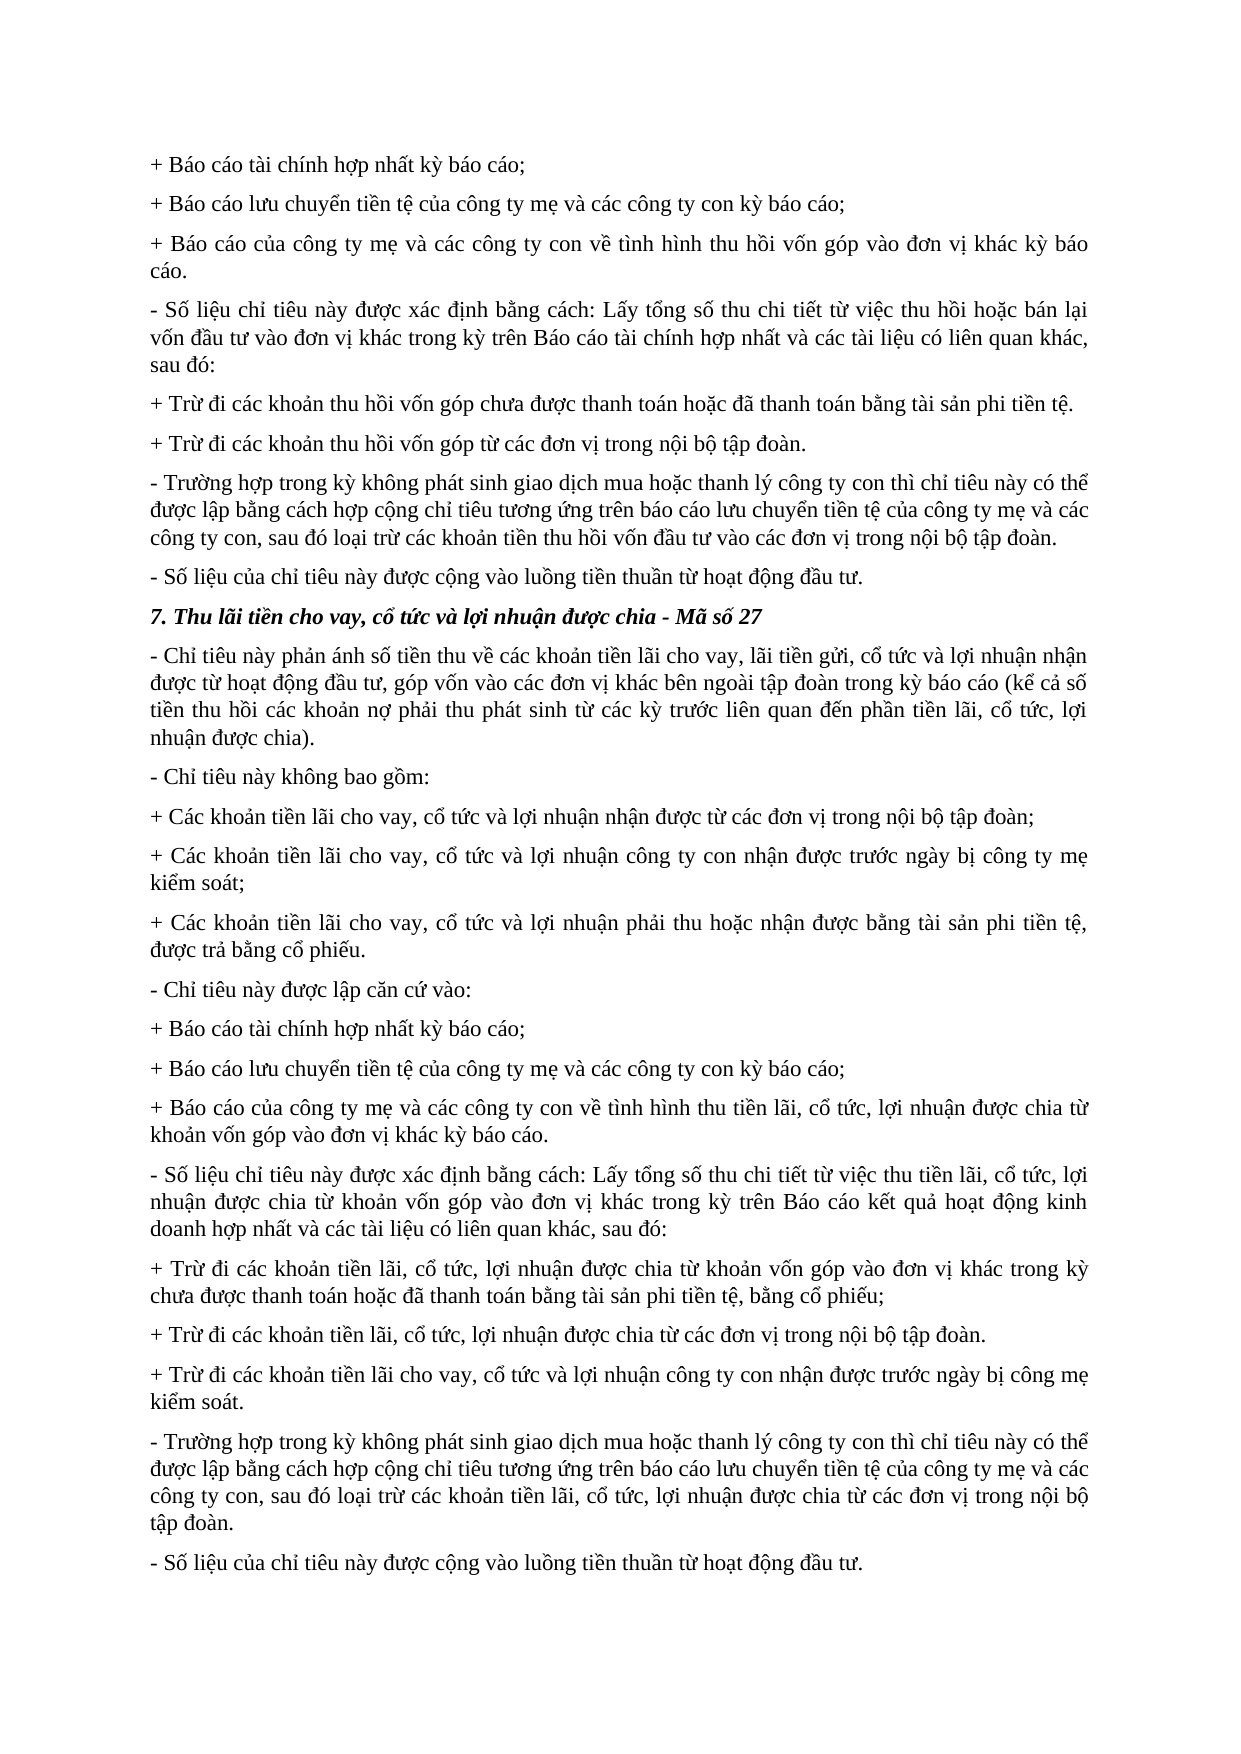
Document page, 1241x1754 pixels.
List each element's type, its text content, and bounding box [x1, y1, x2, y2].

text + Các khoản tiền lãi cho vay, cổ tức và lợi nhuận công ty con nhận được trước ngày bị công ty mẹ kiểm soát; [150, 842, 1090, 896]
text + Các khoản tiền lãi cho vay, cổ tức và lợi nhuận phải thu hoặc nhận được bằng tài sản phi tiền tệ, được trả bằng cổ phiếu. [150, 908, 1090, 962]
text + Báo cáo của công ty mẹ và các công ty con về tình hình thu hồi vốn góp vào đơn vị khác kỳ báo cáo. [150, 229, 1090, 283]
text + Báo cáo tài chính hợp nhất kỳ báo cáo; [150, 150, 1090, 177]
text + Báo cáo tài chính hợp nhất kỳ báo cáo; [150, 1014, 1090, 1042]
text 7. Thu lãi tiền cho vay, cổ tức và lợi nhuận được chia - Mã số 27 [150, 602, 1090, 629]
text + Trừ đi các khoản tiền lãi, cổ tức, lợi nhuận được chia từ các đơn vị trong nội bộ tập đoàn. [150, 1321, 1090, 1348]
text - Số liệu của chỉ tiêu này được cộng vào luồng tiền thuần từ hoạt động đầu tư. [150, 562, 1090, 589]
text + Báo cáo lưu chuyển tiền tệ của công ty mẹ và các công ty con kỳ báo cáo; [150, 1054, 1090, 1081]
text + Trừ đi các khoản thu hồi vốn góp từ các đơn vị trong nội bộ tập đoàn. [150, 429, 1090, 456]
text + Báo cáo của công ty mẹ và các công ty con về tình hình thu tiền lãi, cổ tức, lợi nhuận được chia từ khoản vốn góp vào đơn vị khác kỳ báo cáo. [150, 1094, 1090, 1148]
text - Chỉ tiêu này phản ánh số tiền thu về các khoản tiền lãi cho vay, lãi tiền gửi, cổ tức và lợi nhuận nhận được từ hoạt động đầu tư, góp vốn vào các đơn vị khác bên ngoài tập đoàn trong kỳ báo cáo (kể cả số tiền thu hồi các khoản nợ phải thu phát sinh từ các kỳ trước liên quan đến phần tiền lãi, cổ tức, lợi nhuận được chia). [150, 642, 1090, 750]
text + Báo cáo lưu chuyển tiền tệ của công ty mẹ và các công ty con kỳ báo cáo; [150, 189, 1090, 217]
text - Chỉ tiêu này không bao gồm: [150, 762, 1090, 789]
text - Chỉ tiêu này được lập căn cứ vào: [150, 975, 1090, 1002]
text + Trừ đi các khoản thu hồi vốn góp chưa được thanh toán hoặc đã thanh toán bằng tài sản phi tiền tệ. [150, 389, 1090, 417]
text - Số liệu của chỉ tiêu này được cộng vào luồng tiền thuần từ hoạt động đầu tư. [150, 1548, 1090, 1575]
text - Số liệu chỉ tiêu này được xác định bằng cách: Lấy tổng số thu chi tiết từ việc thu tiền lãi, cổ tức, lợi nhuận được chia từ khoản vốn góp vào đơn vị khác trong kỳ trên Báo cáo kết quả hoạt động kinh doanh hợp nhất và các tài liệu có liên quan khác, sau đó: [150, 1160, 1090, 1242]
text + Trừ đi các khoản tiền lãi cho vay, cổ tức và lợi nhuận công ty con nhận được trước ngày bị công mẹ kiểm soát. [150, 1360, 1090, 1414]
text - Số liệu chỉ tiêu này được xác định bằng cách: Lấy tổng số thu chi tiết từ việc thu hồi hoặc bán lại vốn đầu tư vào đơn vị khác trong kỳ trên Báo cáo tài chính hợp nhất và các tài liệu có liên quan khác, sau đó: [150, 296, 1090, 377]
text + Các khoản tiền lãi cho vay, cổ tức và lợi nhuận nhận được từ các đơn vị trong nội bộ tập đoàn; [150, 802, 1090, 829]
text - Trường hợp trong kỳ không phát sinh giao dịch mua hoặc thanh lý công ty con thì chỉ tiêu này có thể được lập bằng cách hợp cộng chỉ tiêu tương ứng trên báo cáo lưu chuyển tiền tệ của công ty mẹ và các công ty con, sau đó loại trừ các khoản tiền lãi, cổ tức, lợi nhuận được chia từ các đơn vị trong nội bộ tập đoàn. [150, 1427, 1090, 1535]
text - Trường hợp trong kỳ không phát sinh giao dịch mua hoặc thanh lý công ty con thì chỉ tiêu này có thể được lập bằng cách hợp cộng chỉ tiêu tương ứng trên báo cáo lưu chuyển tiền tệ của công ty mẹ và các công ty con, sau đó loại trừ các khoản tiền thu hồi vốn đầu tư vào các đơn vị trong nội bộ tập đoàn. [150, 469, 1090, 550]
text + Trừ đi các khoản tiền lãi, cổ tức, lợi nhuận được chia từ khoản vốn góp vào đơn vị khác trong kỳ chưa được thanh toán hoặc đã thanh toán bằng tài sản phi tiền tệ, bằng cổ phiếu; [150, 1254, 1090, 1308]
